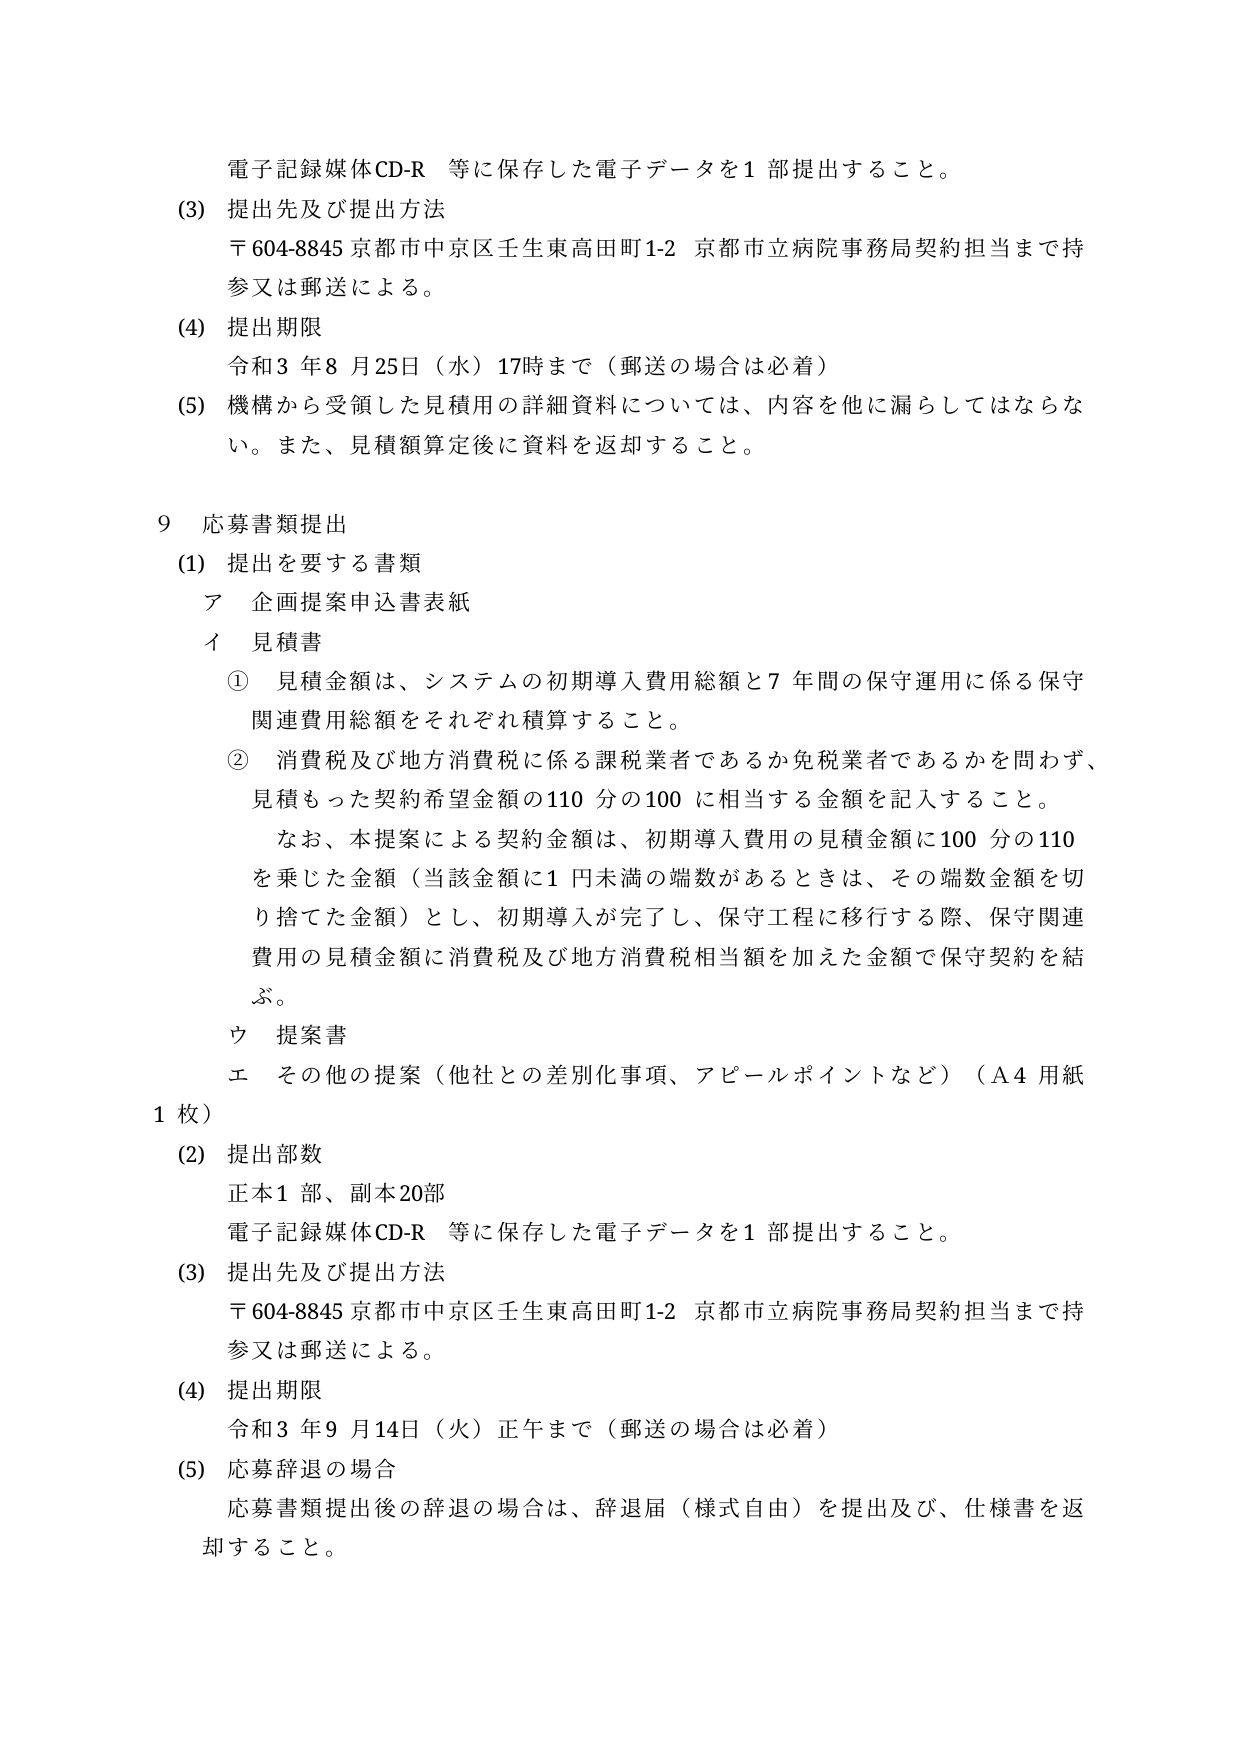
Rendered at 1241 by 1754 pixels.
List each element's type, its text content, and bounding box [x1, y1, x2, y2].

text ② 消費税及び地方消費税に係る課税業者であるか免税業者であるかを問わず、見積もった契約希望金額の110分の100に相当する金額を記入すること。 [153, 739, 1087, 818]
text イ 見積書 [153, 621, 1087, 660]
text 令和3年8月25日（水）17時まで（郵送の場合は必着） [153, 345, 1087, 385]
text (4) 提出期限 [153, 306, 1087, 345]
text (5) 機構から受領した見積用の詳細資料については、内容を他に漏らしてはならない。また、見積額算定後に資料を返却すること。 [153, 385, 1087, 463]
text (4) 提出期限 [153, 1369, 1087, 1408]
text (1) 提出を要する書類 [153, 542, 1087, 582]
text ア 企画提案申込書表紙 [153, 582, 1087, 621]
text 電子記録媒体CD-R等に保存した電子データを1部提出すること。 [153, 148, 1087, 188]
text ９ 応募書類提出 [153, 503, 1087, 542]
text なお、本提案による契約金額は、初期導入費用の見積金額に100分の110を乗じた金額（当該金額に1円未満の端数があるときは、その端数金額を切り捨てた金額）とし、初期導入が完了し、保守工程に移行する際、保守関連費用の見積金額に消費税及び地方消費税相当額を加えた金額で保守契約を結ぶ。 [153, 818, 1087, 1015]
text 〒604-8845 京都市中京区壬生東高田町1-2 京都市立病院事務局契約担当まで持参又は郵送による。 [153, 227, 1087, 306]
text 令和3年9月14日（火）正午まで（郵送の場合は必着） [153, 1408, 1087, 1448]
text (3) 提出先及び提出方法 [153, 1251, 1087, 1290]
text ウ 提案書 [153, 1015, 1087, 1054]
text 電子記録媒体CD-R等に保存した電子データを1部提出すること。 [153, 1212, 1087, 1251]
text 〒604-8845 京都市中京区壬生東高田町1-2 京都市立病院事務局契約担当まで持参又は郵送による。 [153, 1290, 1087, 1369]
text (2) 提出部数 [153, 1133, 1087, 1172]
text 正本1部、副本20部 [153, 1172, 1087, 1212]
text (3) 提出先及び提出方法 [153, 188, 1087, 227]
text 応募書類提出後の辞退の場合は、辞退届（様式自由）を提出及び、仕様書を返却すること。 [153, 1487, 1087, 1566]
text ① 見積金額は、システムの初期導入費用総額と7年間の保守運用に係る保守関連費用総額をそれぞれ積算すること。 [153, 660, 1087, 739]
text (5) 応募辞退の場合 [153, 1448, 1087, 1487]
text エ その他の提案（他社との差別化事項、アピールポイントなど）（Ａ4用紙1枚） [153, 1054, 1087, 1133]
